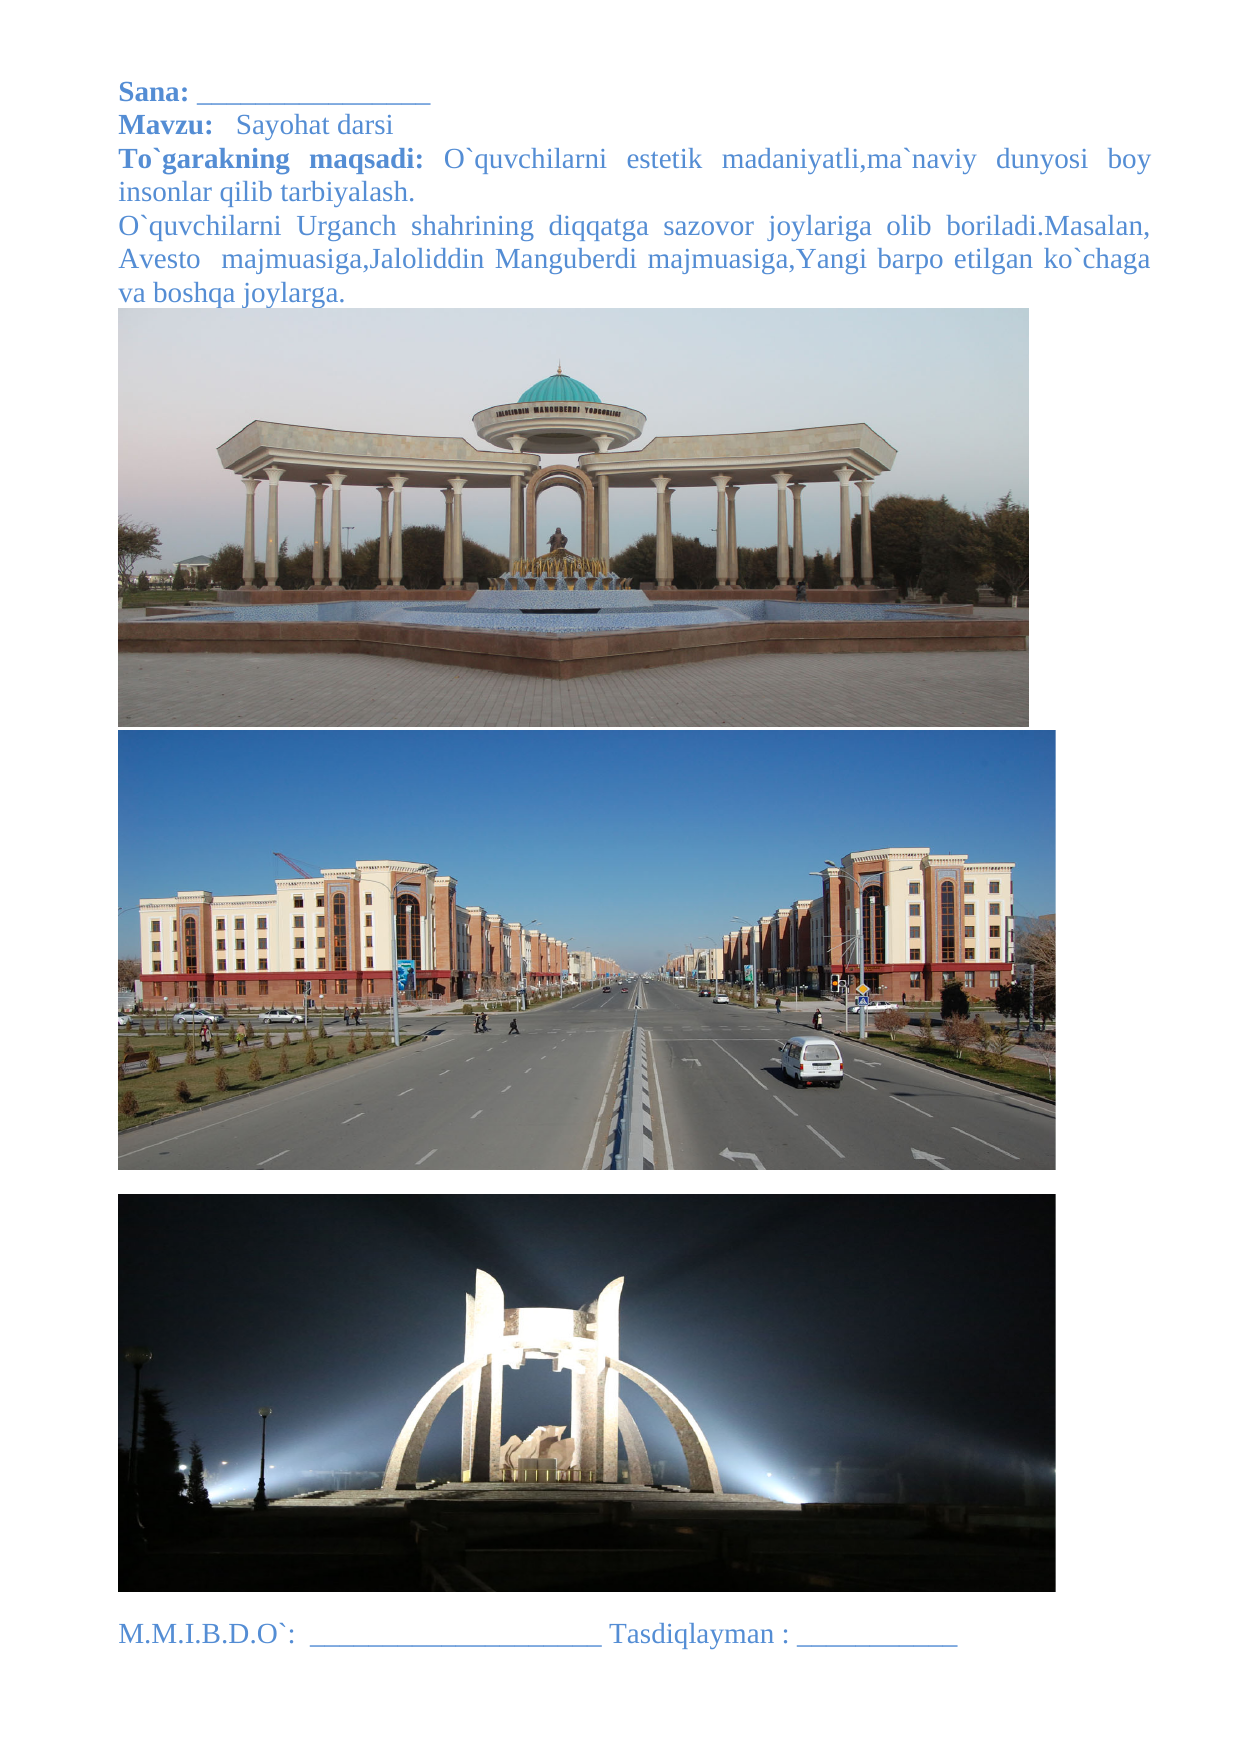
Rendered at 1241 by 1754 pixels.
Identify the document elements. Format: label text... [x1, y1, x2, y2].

text M.M.I.B.D.O`: ____________________ Tasdiqlayman : ___________ [118, 1616, 1152, 1650]
picture [118, 730, 1056, 1170]
text Sana: ________________ [118, 74, 1152, 107]
text To`garakning maqsadi: O`quvchilarni estetik madaniyatli,ma`naviy dunyosi boy insonlar qilib tarbiyalash. [118, 141, 1152, 208]
text O`quvchilarni Urganch shahrining diqqatga sazovor joylariga olib boriladi.Masalan, Avesto majmuasiga,Jaloliddin Manguberdi majmuasiga,Yangi barpo etilgan ko`chaga va boshqa joylarga. [118, 208, 1152, 309]
picture [118, 1194, 1056, 1592]
text Mavzu: Sayohat darsi [118, 107, 1152, 141]
picture [118, 308, 1029, 727]
